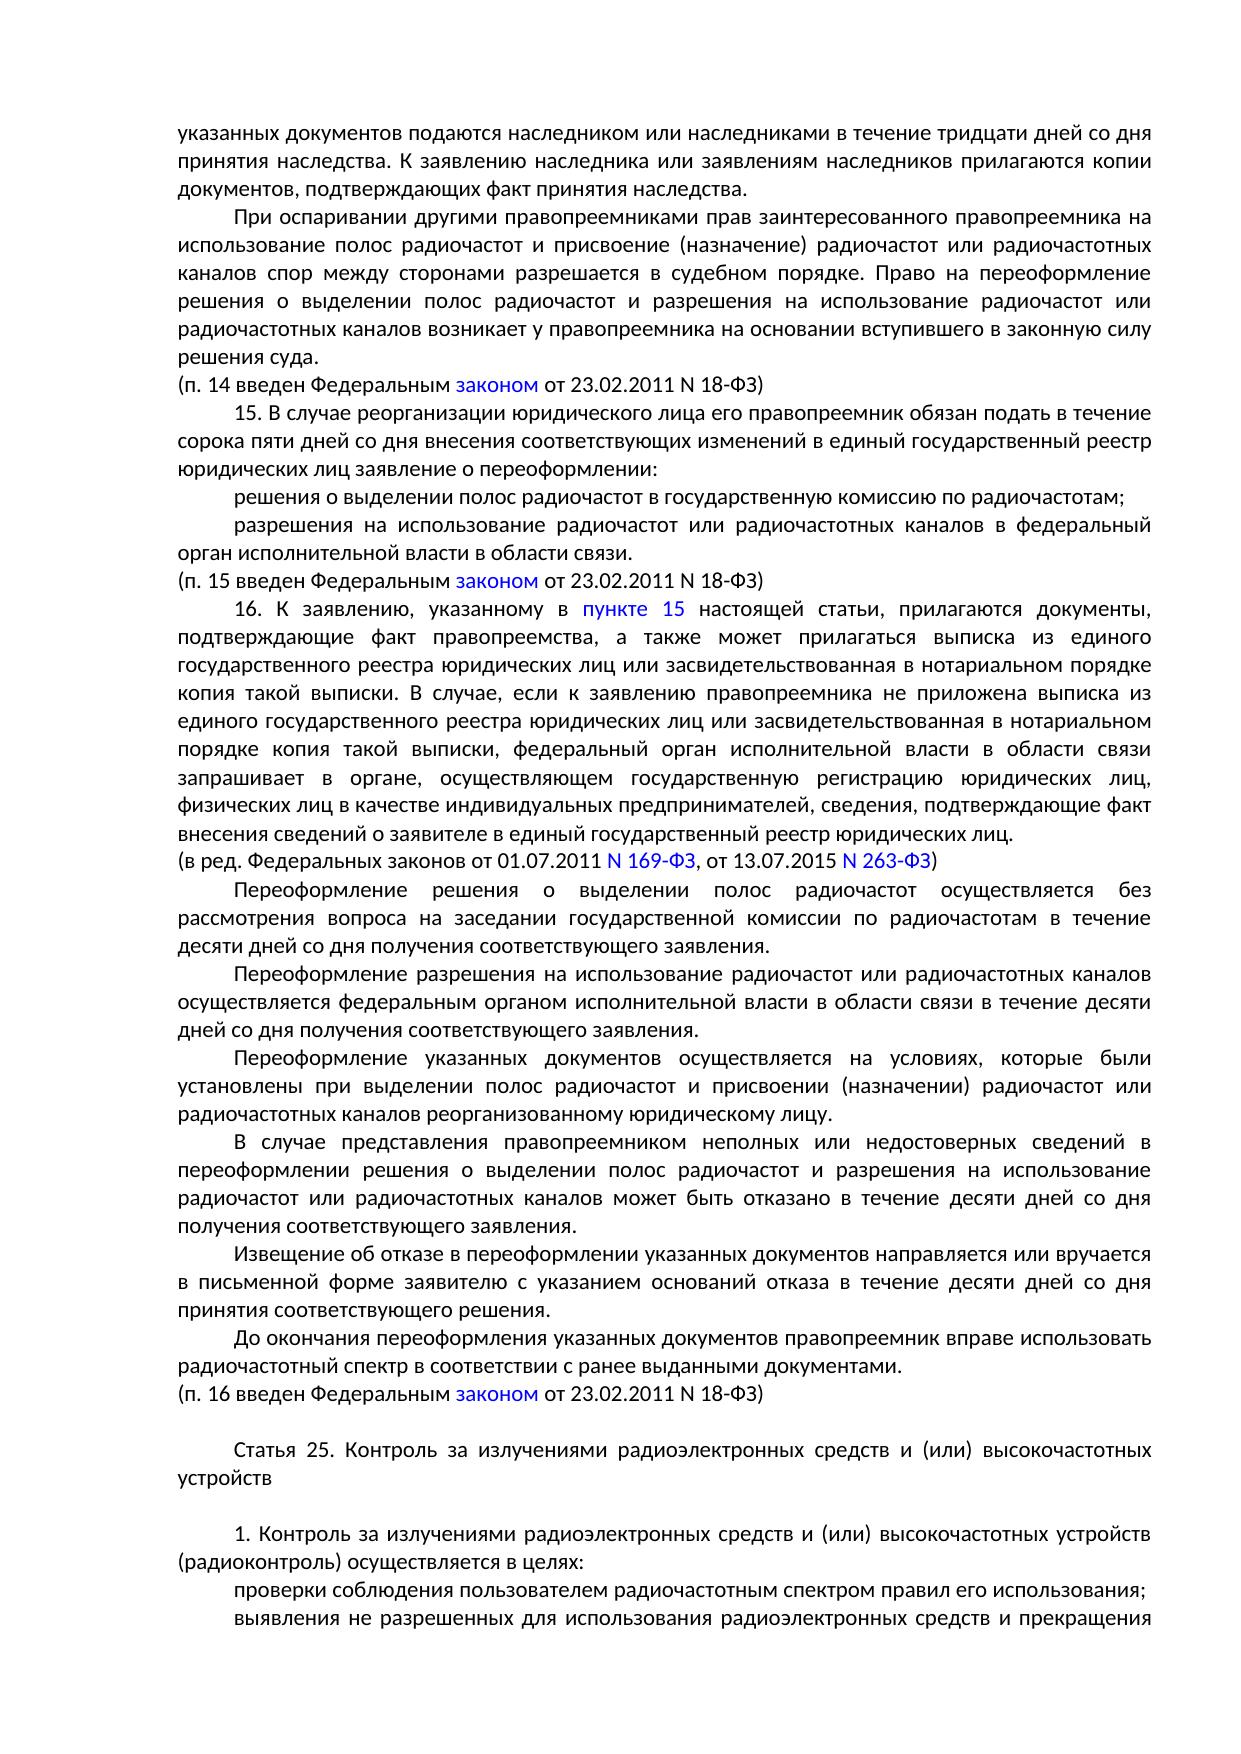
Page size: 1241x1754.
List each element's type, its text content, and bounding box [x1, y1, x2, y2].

text 1. Контроль за излучениями радиоэлектронных средств и (или) высокочастотных устройств (радиоконтроль) осуществляется в целях: [177, 1519, 1152, 1575]
text решения о выделении полос радиочастот в государственную комиссию по радиочастотам; [177, 482, 1152, 510]
text Переоформление решения о выделении полос радиочастот осуществляется без рассмотрения вопроса на заседании государственной комиссии по радиочастотам в течение десяти дней со дня получения соответствующего заявления. [177, 875, 1152, 959]
text До окончания переоформления указанных документов правопреемник вправе использовать радиочастотный спектр в соответствии с ранее выданными документами. [177, 1323, 1152, 1379]
text Извещение об отказе в переоформлении указанных документов направляется или вручается в письменной форме заявителю с указанием оснований отказа в течение десяти дней со дня принятия соответствующего решения. [177, 1239, 1152, 1323]
text разрешения на использование радиочастот или радиочастотных каналов в федеральный орган исполнительной власти в области связи. [177, 510, 1152, 566]
text (п. 16 введен Федеральным законом от 23.02.2011 N 18-ФЗ) [177, 1379, 1152, 1407]
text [177, 1603, 1152, 1631]
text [177, 118, 1152, 202]
text (п. 14 введен Федеральным законом от 23.02.2011 N 18-ФЗ) [177, 370, 1152, 398]
text проверки соблюдения пользователем радиочастотным спектром правил его использования; [177, 1575, 1152, 1603]
text (в ред. Федеральных законов от 01.07.2011 N 169-ФЗ, от 13.07.2015 N 263-ФЗ) [177, 847, 1152, 875]
text В случае представления правопреемником неполных или недостоверных сведений в переоформлении решения о выделении полос радиочастот и разрешения на использование радиочастот или радиочастотных каналов может быть отказано в течение десяти дней со дня получения соответствующего заявления. [177, 1127, 1152, 1239]
text (п. 15 введен Федеральным законом от 23.02.2011 N 18-ФЗ) [177, 566, 1152, 594]
text При оспаривании другими правопреемниками прав заинтересованного правопреемника на использование полос радиочастот и присвоение (назначение) радиочастот или радиочастотных каналов спор между сторонами разрешается в судебном порядке. Право на переоформление решения о выделении полос радиочастот и разрешения на использование радиочастот или радиочастотных каналов возникает у правопреемника на основании вступившего в законную силу решения суда. [177, 202, 1152, 370]
text Переоформление разрешения на использование радиочастот или радиочастотных каналов осуществляется федеральным органом исполнительной власти в области связи в течение десяти дней со дня получения соответствующего заявления. [177, 959, 1152, 1043]
text Статья 25. Контроль за излучениями радиоэлектронных средств и (или) высокочастотных устройств [177, 1435, 1152, 1491]
text 16. К заявлению, указанному в пункте 15 настоящей статьи, прилагаются документы, подтверждающие факт правопреемства, а также может прилагаться выписка из единого государственного реестра юридических лиц или засвидетельствованная в нотариальном порядке копия такой выписки. В случае, если к заявлению правопреемника не приложена выписка из единого государственного реестра юридических лиц или засвидетельствованная в нотариальном порядке копия такой выписки, федеральный орган исполнительной власти в области связи запрашивает в органе, осуществляющем государственную регистрацию юридических лиц, физических лиц в качестве индивидуальных предпринимателей, сведения, подтверждающие факт внесения сведений о заявителе в единый государственный реестр юридических лиц. [177, 594, 1152, 847]
text 15. В случае реорганизации юридического лица его правопреемник обязан подать в течение сорока пяти дней со дня внесения соответствующих изменений в единый государственный реестр юридических лиц заявление о переоформлении: [177, 398, 1152, 482]
text Переоформление указанных документов осуществляется на условиях, которые были установлены при выделении полос радиочастот и присвоении (назначении) радиочастот или радиочастотных каналов реорганизованному юридическому лицу. [177, 1043, 1152, 1127]
